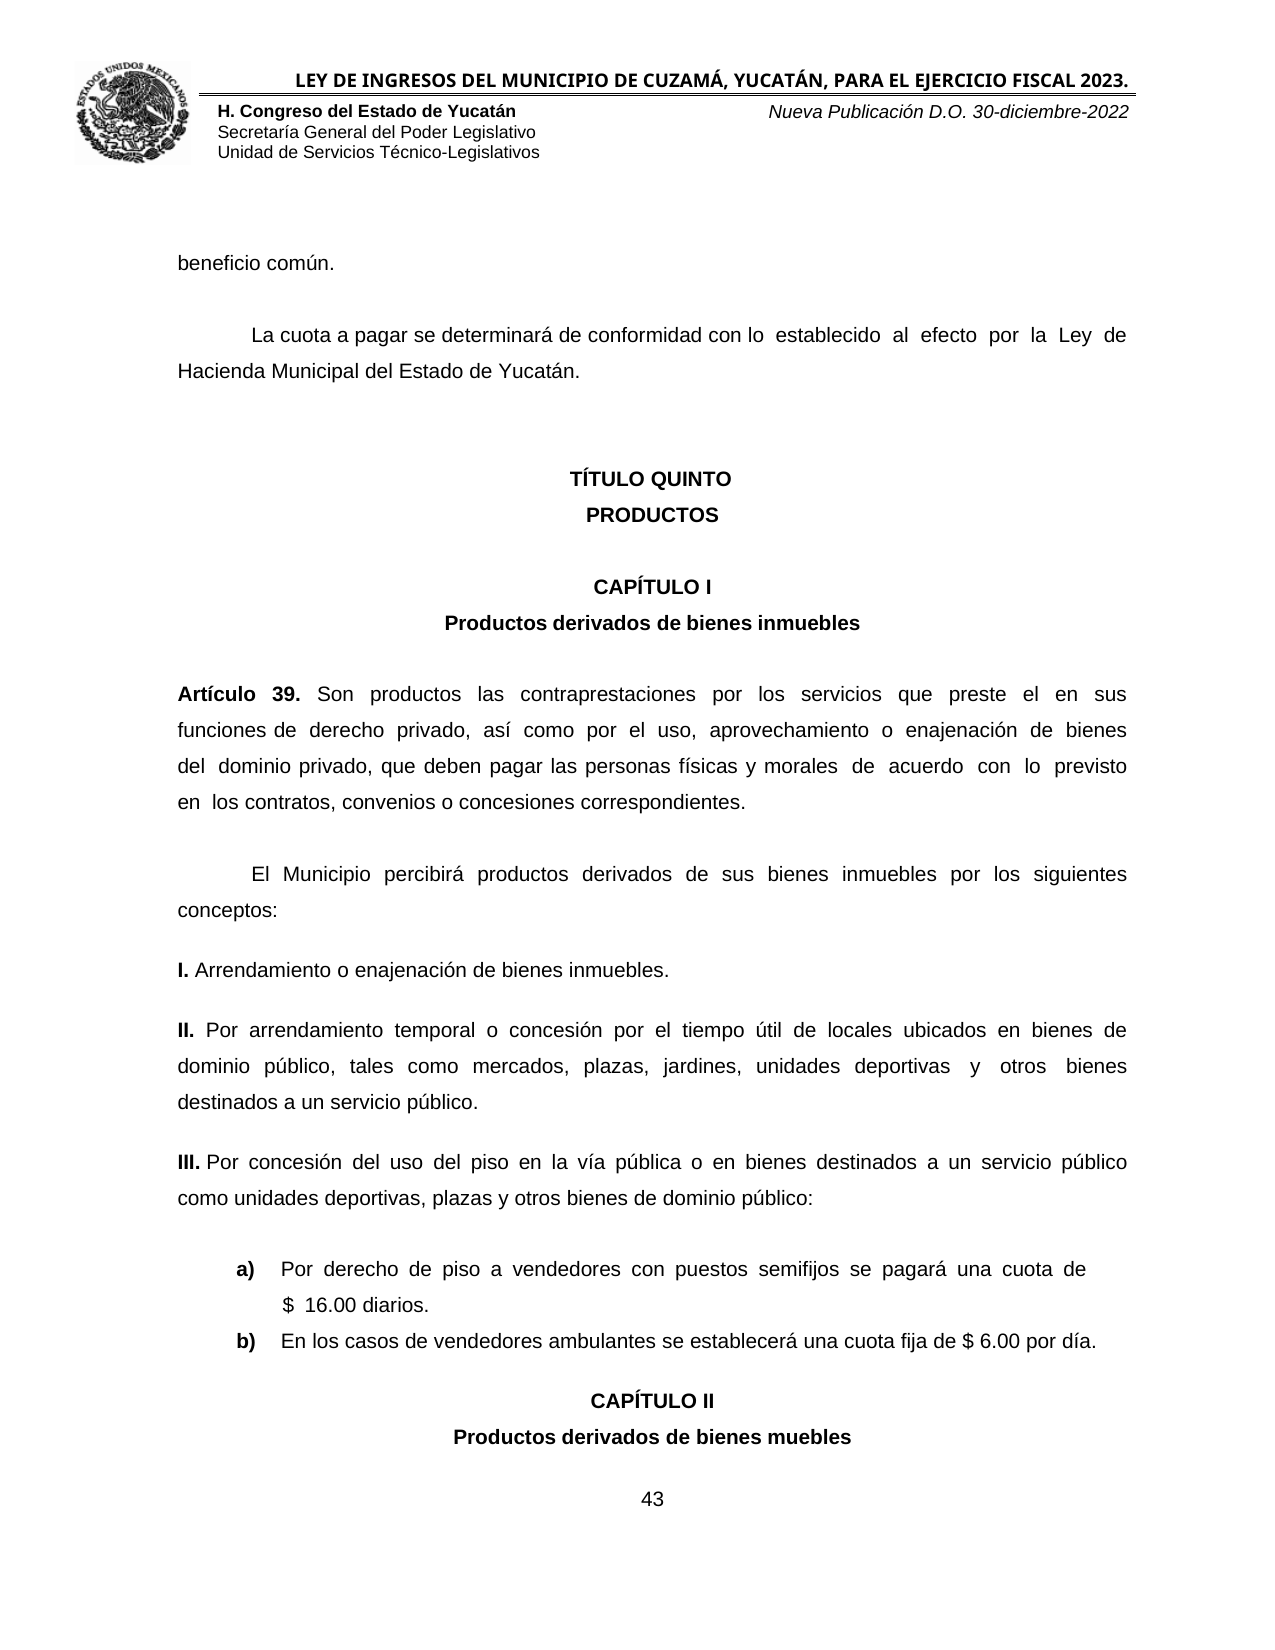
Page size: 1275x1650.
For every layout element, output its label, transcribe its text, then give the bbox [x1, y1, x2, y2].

text TÍTULO QUINTO [177, 467, 1127, 491]
text CAPÍTULO I [177, 574, 1127, 598]
text CAPÍTULO II [177, 1389, 1127, 1413]
list Por derecho de piso a vendedores con puestos semifijos se pagará una cuota de $ 16.00 diarios. [222, 1257, 1127, 1317]
text Artículo 39. Son productos las contraprestaciones por los servicios que preste el en sus funciones de derecho privado, así como por el uso, aprovechamiento o enajenación de bienes del dominio privado, que deben pagar las personas físicas y morales de acuerdo con lo previsto en los contratos, convenios o concesiones correspondientes. [177, 682, 1127, 814]
text PRODUCTOS [177, 503, 1127, 527]
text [177, 251, 1127, 275]
text La cuota a pagar se determinará de conformidad con lo establecido al efecto por la Ley de Hacienda Municipal del Estado de Yucatán. [177, 323, 1127, 383]
text Productos derivados de bienes muebles [177, 1425, 1127, 1449]
list En los casos de vendedores ambulantes se establecerá una cuota fija de $ 6.00 por día. [222, 1329, 1127, 1353]
text I. Arrendamiento o enajenación de bienes inmuebles. [177, 958, 1127, 982]
text II. Por arrendamiento temporal o concesión por el tiempo útil de locales ubicados en bienes de dominio público, tales como mercados, plazas, jardines, unidades deportivas y otros bienes destinados a un servicio público. [177, 1018, 1127, 1113]
text III. Por concesión del uso del piso en la vía pública o en bienes destinados a un servicio público como unidades deportivas, plazas y otros bienes de dominio público: [177, 1149, 1127, 1209]
text Productos derivados de bienes inmuebles [177, 610, 1127, 634]
text El Municipio percibirá productos derivados de sus bienes inmuebles por los siguientes conceptos: [177, 862, 1127, 922]
